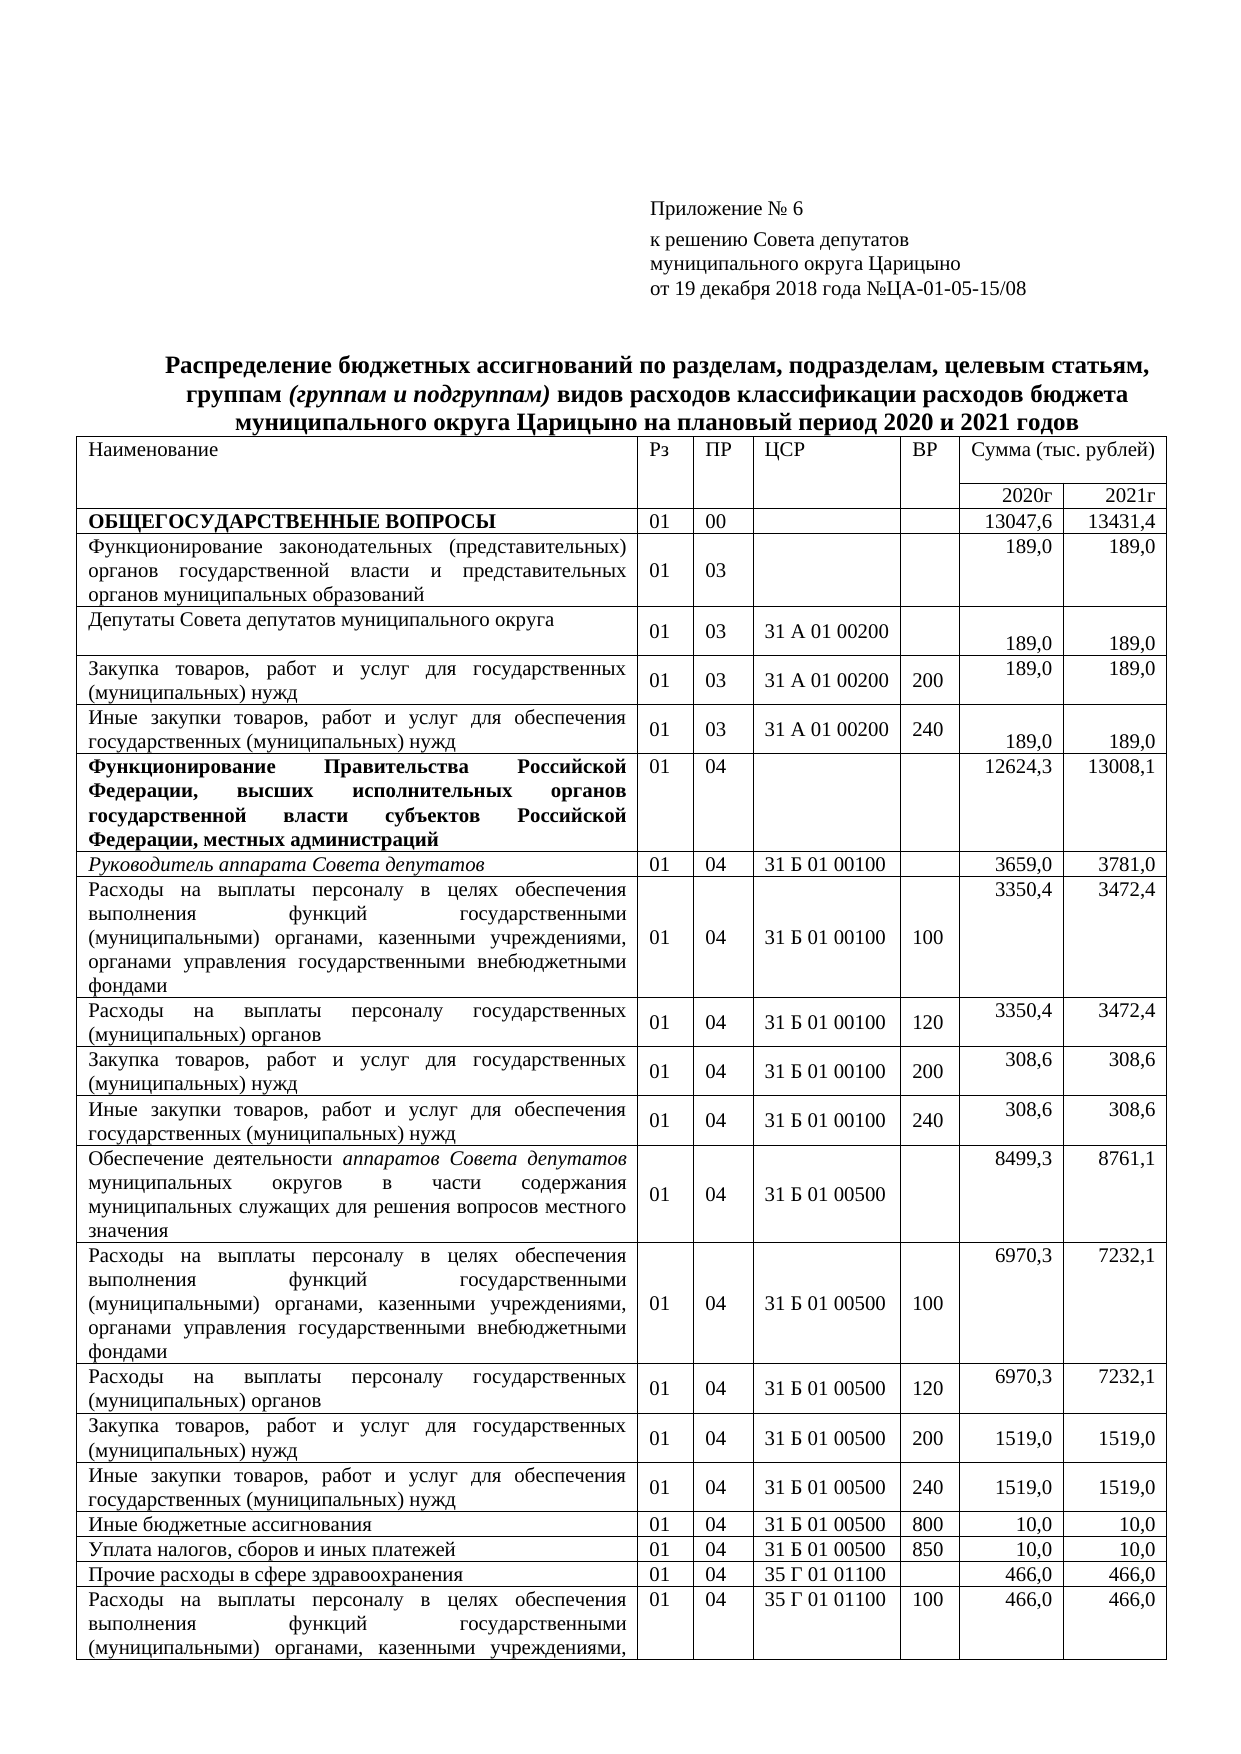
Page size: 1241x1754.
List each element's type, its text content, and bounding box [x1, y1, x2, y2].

table_cell 10,0 [960, 1512, 1063, 1536]
table_cell 1519,0 [960, 1463, 1063, 1511]
table_cell 31 А 01 00200 [754, 607, 900, 655]
table_cell 04 [694, 1562, 753, 1586]
table_cell 01 [638, 1146, 693, 1242]
table_cell Расходы на выплаты персоналу государственных (муниципальных) органов [77, 998, 637, 1046]
table_cell 3472,4 [1064, 877, 1166, 997]
table_cell [901, 534, 959, 606]
table_cell Иные бюджетные ассигнования [77, 1512, 637, 1536]
table_cell Закупка товаров, работ и услуг для государственных (муниципальных) нужд [77, 1047, 637, 1095]
table_cell Обеспечение деятельности аппаратов Совета депутатов муниципальных округов в части содержания муниципальных служащих для решения вопросов местного значения [77, 1146, 637, 1242]
table_cell 31 Б 01 00100 [754, 852, 900, 876]
table_cell Руководитель аппарата Совета депутатов [77, 852, 637, 876]
table_cell Функционирование Правительства Российской Федерации, высших исполнительных органов государственной власти субъектов Российской Федерации, местных администраций [77, 754, 637, 851]
table_cell 01 [638, 1243, 693, 1363]
table_cell 31 Б 01 00500 [754, 1512, 900, 1536]
table_cell 04 [694, 1463, 753, 1511]
table_header ВР [901, 437, 959, 507]
table_cell 466,0 [1064, 1562, 1166, 1586]
table_cell 04 [694, 998, 753, 1046]
table_cell 466,0 [1064, 1587, 1166, 1659]
table_cell Депутаты Совета депутатов муниципального округа [77, 607, 637, 655]
table_cell 01 [638, 1537, 693, 1561]
table_cell Расходы на выплаты персоналу государственных (муниципальных) органов [77, 1364, 637, 1412]
table_cell 04 [694, 1146, 753, 1242]
table_cell 04 [694, 1364, 753, 1412]
table_cell 10,0 [1064, 1512, 1166, 1536]
table_cell 240 [901, 1096, 959, 1144]
table_cell 01 [638, 607, 693, 655]
table_cell [754, 534, 900, 606]
table_cell 01 [638, 1562, 693, 1586]
table_header Наименование [77, 437, 637, 507]
table_cell 04 [694, 1096, 753, 1144]
table_cell [754, 509, 900, 533]
table_cell 10,0 [960, 1537, 1063, 1561]
table_cell 100 [901, 877, 959, 997]
table_cell 01 [638, 852, 693, 876]
table_cell 01 [638, 534, 693, 606]
table_cell 31 Б 01 00100 [754, 998, 900, 1046]
table_cell 04 [694, 1243, 753, 1363]
table_cell к решению Совета депутатов [44, 220, 1152, 251]
table_cell [901, 509, 959, 533]
table_cell Прочие расходы в сфере здравоохранения [77, 1562, 637, 1586]
table_cell 3659,0 [960, 852, 1063, 876]
table_cell Иные закупки товаров, работ и услуг для обеспечения государственных (муниципальных) нужд [77, 1463, 637, 1511]
table_cell 189,0 [960, 656, 1063, 704]
table_cell 31 Б 01 00100 [754, 877, 900, 997]
table_cell 04 [694, 1512, 753, 1536]
table_cell 10,0 [1064, 1537, 1166, 1561]
table_cell 03 [694, 656, 753, 704]
table_cell [901, 1146, 959, 1242]
table_cell [901, 754, 959, 851]
table_cell 01 [638, 705, 693, 753]
table_cell 2021г [1064, 484, 1166, 507]
table_cell 31 Б 01 00500 [754, 1243, 900, 1363]
table_cell 01 [638, 998, 693, 1046]
table_cell 100 [901, 1243, 959, 1363]
table_cell 03 [694, 607, 753, 655]
table_cell 200 [901, 1047, 959, 1095]
table_cell 189,0 [1064, 705, 1166, 753]
table_cell 03 [694, 534, 753, 606]
table_cell 31 Б 01 00500 [754, 1146, 900, 1242]
table_cell 120 [901, 1364, 959, 1412]
table_cell 308,6 [1064, 1096, 1166, 1144]
table_cell [901, 1562, 959, 1586]
table_cell 12624,3 [960, 754, 1063, 851]
table_cell 04 [694, 1047, 753, 1095]
table_cell 200 [901, 1414, 959, 1462]
table_cell 189,0 [960, 534, 1063, 606]
table_cell 01 [638, 1414, 693, 1462]
table_cell 01 [638, 1047, 693, 1095]
table_cell 240 [901, 1463, 959, 1511]
table_cell 3472,4 [1064, 998, 1166, 1046]
text Распределение бюджетных ассигнований по разделам, подразделам, целевым статьям, группам (группам и подгруппам) видов расходов классификации расходов бюджета муниципального округа Царицыно на плановый период 2020 и 2021 годов [133, 350, 1181, 436]
table_cell 35 Г 01 01100 [754, 1562, 900, 1586]
table_cell 189,0 [1064, 607, 1166, 655]
table_cell 31 Б 01 00500 [754, 1463, 900, 1511]
table_cell 120 [901, 998, 959, 1046]
table_cell 189,0 [960, 607, 1063, 655]
table_cell Закупка товаров, работ и услуг для государственных (муниципальных) нужд [77, 1414, 637, 1462]
table_cell 1519,0 [960, 1414, 1063, 1462]
table_cell 01 [638, 754, 693, 851]
table_cell 31 А 01 00200 [754, 705, 900, 753]
table_cell 01 [638, 1512, 693, 1536]
table_cell 04 [694, 877, 753, 997]
table_cell 35 Г 01 01100 [754, 1587, 900, 1659]
table_cell 7232,1 [1064, 1364, 1166, 1412]
table_cell 3350,4 [960, 877, 1063, 997]
table_cell 308,6 [960, 1096, 1063, 1144]
table_header Сумма (тыс. рублей) [960, 437, 1166, 482]
table_cell 04 [694, 754, 753, 851]
table_cell 01 [638, 1463, 693, 1511]
table_cell 850 [901, 1537, 959, 1561]
table_cell 100 [901, 1587, 959, 1659]
table_cell Иные закупки товаров, работ и услуг для обеспечения государственных (муниципальных) нужд [77, 1096, 637, 1144]
table_header Рз [638, 437, 693, 507]
table_cell 00 [694, 509, 753, 533]
table_cell 13047,6 [960, 509, 1063, 533]
table_cell 308,6 [960, 1047, 1063, 1095]
table_cell 240 [901, 705, 959, 753]
table_cell 308,6 [1064, 1047, 1166, 1095]
table_cell 03 [694, 705, 753, 753]
table_cell 31 Б 01 00500 [754, 1537, 900, 1561]
table_cell 01 [638, 1364, 693, 1412]
table_cell 13431,4 [1064, 509, 1166, 533]
table_cell 2020г [960, 484, 1063, 507]
table_cell Иные закупки товаров, работ и услуг для обеспечения государственных (муниципальных) нужд [77, 705, 637, 753]
table_cell 8499,3 [960, 1146, 1063, 1242]
table_cell 6970,3 [960, 1243, 1063, 1363]
table_cell Закупка товаров, работ и услуг для государственных (муниципальных) нужд [77, 656, 637, 704]
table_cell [77, 1587, 637, 1659]
table_cell 01 [638, 656, 693, 704]
table_cell Уплата налогов, сборов и иных платежей [77, 1537, 637, 1561]
table_cell 800 [901, 1512, 959, 1536]
table_cell 31 Б 01 00500 [754, 1364, 900, 1412]
table_cell 04 [694, 1587, 753, 1659]
table_cell [901, 852, 959, 876]
table_cell 3350,4 [960, 998, 1063, 1046]
table_cell 6970,3 [960, 1364, 1063, 1412]
table_cell 189,0 [1064, 656, 1166, 704]
table_cell 200 [901, 656, 959, 704]
table_cell 04 [694, 1537, 753, 1561]
table_cell 466,0 [960, 1587, 1063, 1659]
table_cell 31 Б 01 00100 [754, 1047, 900, 1095]
table_cell [901, 607, 959, 655]
table_cell 01 [638, 1096, 693, 1144]
table_cell 3781,0 [1064, 852, 1166, 876]
table_cell ОБЩЕГОСУДАРСТВЕННЫЕ ВОПРОСЫ [77, 509, 637, 533]
table_cell 04 [694, 852, 753, 876]
table_cell 01 [638, 1587, 693, 1659]
table_header Приложение № 6 [44, 189, 1152, 220]
table_cell 466,0 [960, 1562, 1063, 1586]
table_cell муниципального округа Царицыно от 19 декабря 2018 года №ЦА-01-05-15/08 [44, 251, 1152, 323]
table_cell 31 Б 01 00500 [754, 1414, 900, 1462]
table_header ПР [694, 437, 753, 507]
table_cell 04 [694, 1414, 753, 1462]
table_cell 01 [638, 509, 693, 533]
table_cell 189,0 [960, 705, 1063, 753]
table_cell 189,0 [1064, 534, 1166, 606]
table_cell 31 А 01 00200 [754, 656, 900, 704]
table_cell 1519,0 [1064, 1463, 1166, 1511]
table_cell Функционирование законодательных (представительных) органов государственной власти и представительных органов муниципальных образований [77, 534, 637, 606]
table_cell 01 [638, 877, 693, 997]
table_cell [754, 754, 900, 851]
table_cell 7232,1 [1064, 1243, 1166, 1363]
table_cell 8761,1 [1064, 1146, 1166, 1242]
table_cell 13008,1 [1064, 754, 1166, 851]
table_cell 1519,0 [1064, 1414, 1166, 1462]
table_cell 31 Б 01 00100 [754, 1096, 900, 1144]
table_header ЦСР [754, 437, 900, 507]
